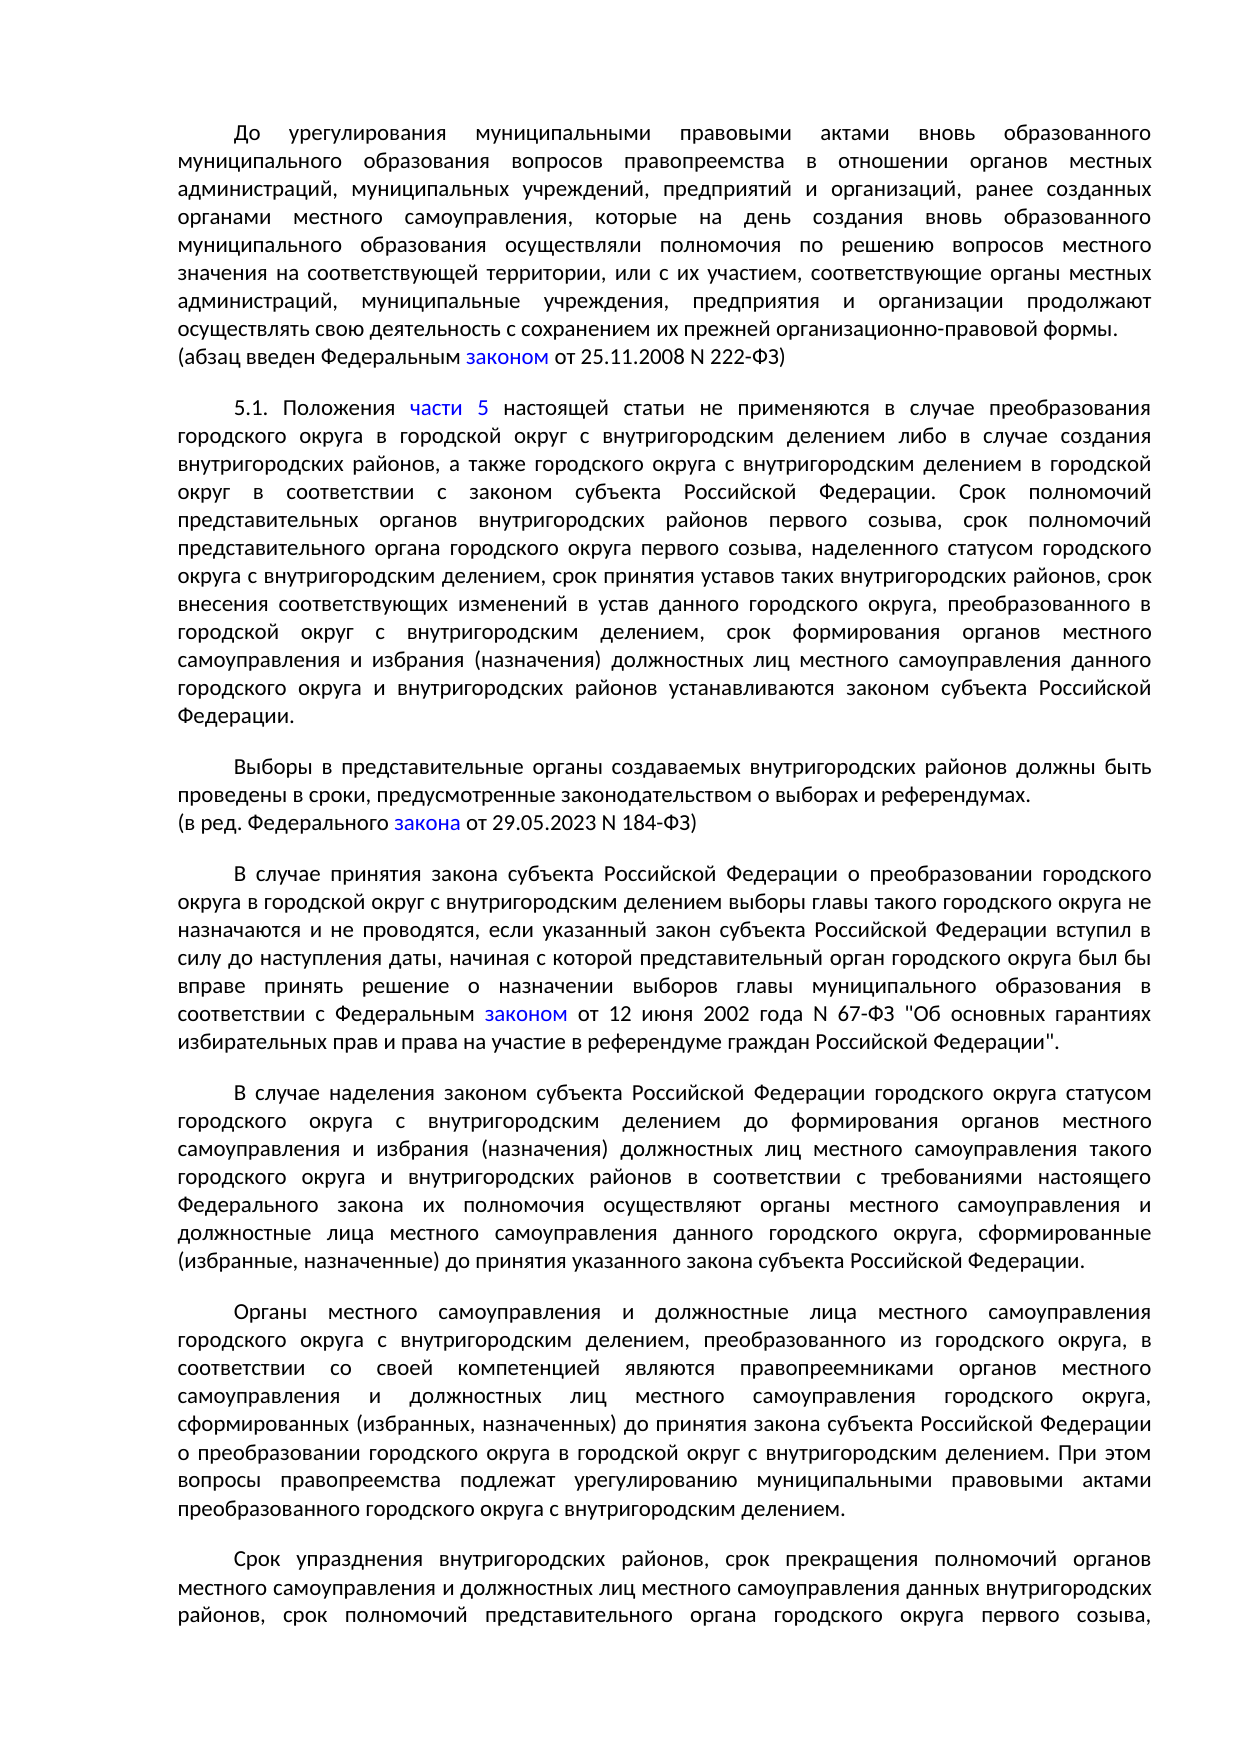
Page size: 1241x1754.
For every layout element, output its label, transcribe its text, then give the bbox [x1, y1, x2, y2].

text (в ред. Федерального закона от 29.05.2023 N 184-ФЗ) [177, 808, 1152, 836]
text Выборы в представительные органы создаваемых внутригородских районов должны быть проведены в сроки, предусмотренные законодательством о выборах и референдумах. [177, 752, 1152, 808]
text В случае наделения законом субъекта Российской Федерации городского округа статусом городского округа с внутригородским делением до формирования органов местного самоуправления и избрания (назначения) должностных лиц местного самоуправления такого городского округа и внутригородских районов в соответствии с требованиями настоящего Федерального закона их полномочия осуществляют органы местного самоуправления и должностные лица местного самоуправления данного городского округа, сформированные (избранные, назначенные) до принятия указанного закона субъекта Российской Федерации. [177, 1078, 1152, 1274]
text 5.1. Положения части 5 настоящей статьи не применяются в случае преобразования городского округа в городской округ с внутригородским делением либо в случае создания внутригородских районов, а также городского округа с внутригородским делением в городской округ в соответствии с законом субъекта Российской Федерации. Срок полномочий представительных органов внутригородских районов первого созыва, срок полномочий представительного органа городского округа первого созыва, наделенного статусом городского округа с внутригородским делением, срок принятия уставов таких внутригородских районов, срок внесения соответствующих изменений в устав данного городского округа, преобразованного в городской округ с внутригородским делением, срок формирования органов местного самоуправления и избрания (назначения) должностных лиц местного самоуправления данного городского округа и внутригородских районов устанавливаются законом субъекта Российской Федерации. [177, 393, 1152, 729]
text Органы местного самоуправления и должностные лица местного самоуправления городского округа с внутригородским делением, преобразованного из городского округа, в соответствии со своей компетенцией являются правопреемниками органов местного самоуправления и должностных лиц местного самоуправления городского округа, сформированных (избранных, назначенных) до принятия закона субъекта Российской Федерации о преобразовании городского округа в городской округ с внутригородским делением. При этом вопросы правопреемства подлежат урегулированию муниципальными правовыми актами преобразованного городского округа с внутригородским делением. [177, 1297, 1152, 1522]
text До урегулирования муниципальными правовыми актами вновь образованного муниципального образования вопросов правопреемства в отношении органов местных администраций, муниципальных учреждений, предприятий и организаций, ранее созданных органами местного самоуправления, которые на день создания вновь образованного муниципального образования осуществляли полномочия по решению вопросов местного значения на соответствующей территории, или с их участием, соответствующие органы местных администраций, муниципальные учреждения, предприятия и организации продолжают осуществлять свою деятельность с сохранением их прежней организационно-правовой формы. [177, 118, 1152, 342]
text (абзац введен Федеральным законом от 25.11.2008 N 222-ФЗ) [177, 342, 1152, 370]
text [177, 1544, 1152, 1629]
text В случае принятия закона субъекта Российской Федерации о преобразовании городского округа в городской округ с внутригородским делением выборы главы такого городского округа не назначаются и не проводятся, если указанный закон субъекта Российской Федерации вступил в силу до наступления даты, начиная с которой представительный орган городского округа был бы вправе принять решение о назначении выборов главы муниципального образования в соответствии с Федеральным законом от 12 июня 2002 года N 67-ФЗ "Об основных гарантиях избирательных прав и права на участие в референдуме граждан Российской Федерации". [177, 859, 1152, 1056]
